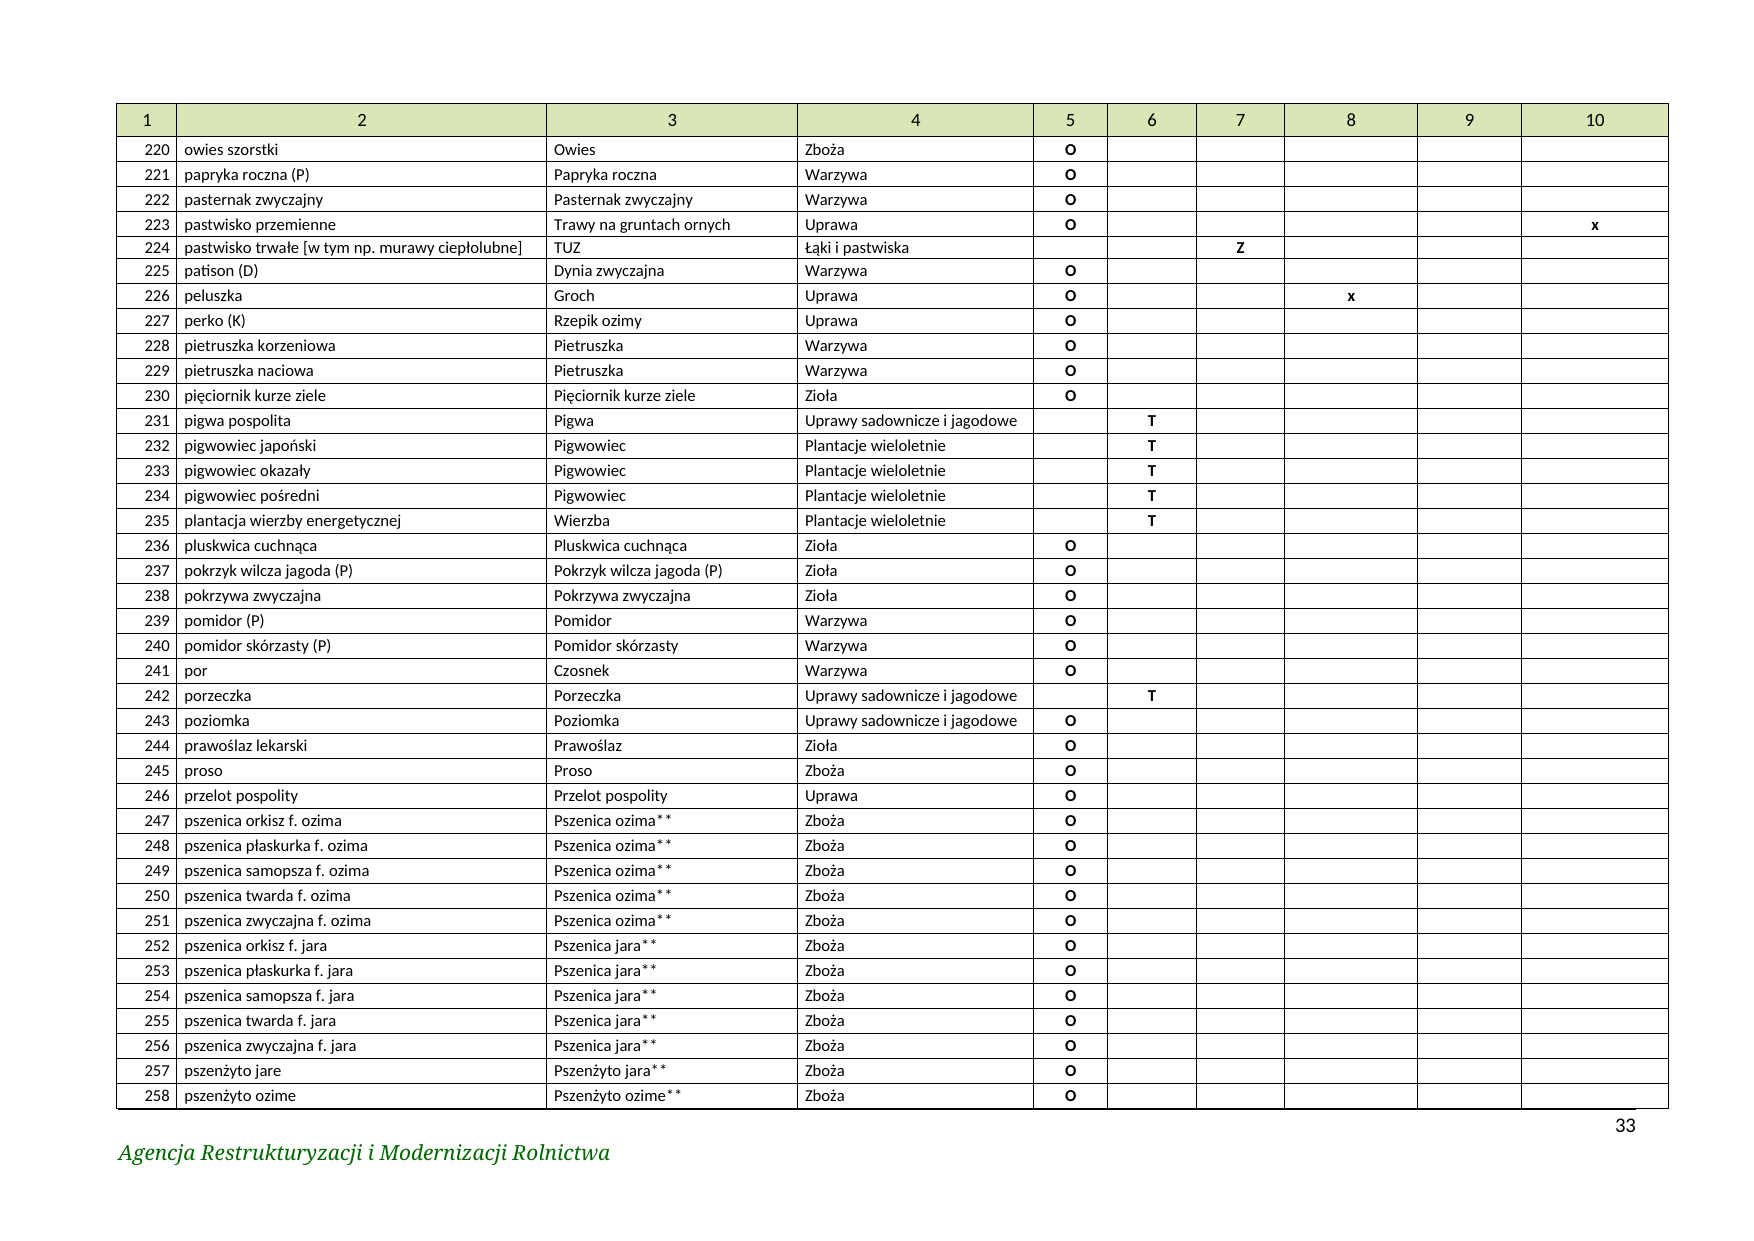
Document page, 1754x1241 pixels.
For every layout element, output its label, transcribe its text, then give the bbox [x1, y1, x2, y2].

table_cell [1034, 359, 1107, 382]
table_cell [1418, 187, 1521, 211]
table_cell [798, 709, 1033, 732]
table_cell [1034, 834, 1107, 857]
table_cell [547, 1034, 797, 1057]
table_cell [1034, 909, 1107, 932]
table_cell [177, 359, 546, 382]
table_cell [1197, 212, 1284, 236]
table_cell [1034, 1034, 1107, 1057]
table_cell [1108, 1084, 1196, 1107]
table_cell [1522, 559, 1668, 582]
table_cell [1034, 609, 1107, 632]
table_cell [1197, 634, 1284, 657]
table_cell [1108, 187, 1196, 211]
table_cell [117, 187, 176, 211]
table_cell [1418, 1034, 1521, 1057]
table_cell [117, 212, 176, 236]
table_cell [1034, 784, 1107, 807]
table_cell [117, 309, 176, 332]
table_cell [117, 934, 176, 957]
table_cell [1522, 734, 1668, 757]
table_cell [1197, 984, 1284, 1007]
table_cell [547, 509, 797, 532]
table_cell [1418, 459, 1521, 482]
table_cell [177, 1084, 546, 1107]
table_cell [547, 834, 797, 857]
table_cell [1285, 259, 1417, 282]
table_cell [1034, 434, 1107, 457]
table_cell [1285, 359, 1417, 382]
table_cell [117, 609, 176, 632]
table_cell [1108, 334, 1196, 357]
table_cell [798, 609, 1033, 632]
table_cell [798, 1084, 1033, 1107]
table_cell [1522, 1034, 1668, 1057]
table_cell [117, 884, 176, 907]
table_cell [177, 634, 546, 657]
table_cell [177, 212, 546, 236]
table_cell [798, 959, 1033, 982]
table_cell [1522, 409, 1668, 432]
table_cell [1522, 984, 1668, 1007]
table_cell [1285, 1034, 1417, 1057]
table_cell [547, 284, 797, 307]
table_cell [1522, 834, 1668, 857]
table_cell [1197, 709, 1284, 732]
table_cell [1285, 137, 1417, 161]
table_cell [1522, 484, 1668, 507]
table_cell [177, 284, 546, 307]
table_header 6 [1108, 104, 1196, 136]
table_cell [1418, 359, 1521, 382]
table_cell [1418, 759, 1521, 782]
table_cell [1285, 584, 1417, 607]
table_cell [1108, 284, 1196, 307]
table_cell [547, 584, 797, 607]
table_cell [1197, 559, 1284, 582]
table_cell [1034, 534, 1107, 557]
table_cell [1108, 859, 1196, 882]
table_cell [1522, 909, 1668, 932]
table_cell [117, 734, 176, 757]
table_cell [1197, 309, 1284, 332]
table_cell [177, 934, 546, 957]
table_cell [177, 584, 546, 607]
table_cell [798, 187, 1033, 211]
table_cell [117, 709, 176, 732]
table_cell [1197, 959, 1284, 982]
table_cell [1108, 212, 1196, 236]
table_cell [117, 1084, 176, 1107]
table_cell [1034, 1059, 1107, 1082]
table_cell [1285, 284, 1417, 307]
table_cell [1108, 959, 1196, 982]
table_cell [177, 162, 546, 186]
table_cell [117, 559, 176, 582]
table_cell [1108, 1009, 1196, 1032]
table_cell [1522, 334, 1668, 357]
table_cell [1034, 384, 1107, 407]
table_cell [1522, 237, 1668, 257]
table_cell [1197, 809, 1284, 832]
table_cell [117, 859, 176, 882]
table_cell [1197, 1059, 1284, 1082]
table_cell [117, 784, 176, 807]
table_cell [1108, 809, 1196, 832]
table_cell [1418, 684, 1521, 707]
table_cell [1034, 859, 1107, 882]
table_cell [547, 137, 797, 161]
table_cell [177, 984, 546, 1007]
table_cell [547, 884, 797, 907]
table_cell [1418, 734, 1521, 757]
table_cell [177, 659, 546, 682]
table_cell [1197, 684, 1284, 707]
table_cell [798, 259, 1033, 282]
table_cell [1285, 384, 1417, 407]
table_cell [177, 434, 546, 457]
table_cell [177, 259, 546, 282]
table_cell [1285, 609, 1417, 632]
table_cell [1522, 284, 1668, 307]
table_header 5 [1034, 104, 1107, 136]
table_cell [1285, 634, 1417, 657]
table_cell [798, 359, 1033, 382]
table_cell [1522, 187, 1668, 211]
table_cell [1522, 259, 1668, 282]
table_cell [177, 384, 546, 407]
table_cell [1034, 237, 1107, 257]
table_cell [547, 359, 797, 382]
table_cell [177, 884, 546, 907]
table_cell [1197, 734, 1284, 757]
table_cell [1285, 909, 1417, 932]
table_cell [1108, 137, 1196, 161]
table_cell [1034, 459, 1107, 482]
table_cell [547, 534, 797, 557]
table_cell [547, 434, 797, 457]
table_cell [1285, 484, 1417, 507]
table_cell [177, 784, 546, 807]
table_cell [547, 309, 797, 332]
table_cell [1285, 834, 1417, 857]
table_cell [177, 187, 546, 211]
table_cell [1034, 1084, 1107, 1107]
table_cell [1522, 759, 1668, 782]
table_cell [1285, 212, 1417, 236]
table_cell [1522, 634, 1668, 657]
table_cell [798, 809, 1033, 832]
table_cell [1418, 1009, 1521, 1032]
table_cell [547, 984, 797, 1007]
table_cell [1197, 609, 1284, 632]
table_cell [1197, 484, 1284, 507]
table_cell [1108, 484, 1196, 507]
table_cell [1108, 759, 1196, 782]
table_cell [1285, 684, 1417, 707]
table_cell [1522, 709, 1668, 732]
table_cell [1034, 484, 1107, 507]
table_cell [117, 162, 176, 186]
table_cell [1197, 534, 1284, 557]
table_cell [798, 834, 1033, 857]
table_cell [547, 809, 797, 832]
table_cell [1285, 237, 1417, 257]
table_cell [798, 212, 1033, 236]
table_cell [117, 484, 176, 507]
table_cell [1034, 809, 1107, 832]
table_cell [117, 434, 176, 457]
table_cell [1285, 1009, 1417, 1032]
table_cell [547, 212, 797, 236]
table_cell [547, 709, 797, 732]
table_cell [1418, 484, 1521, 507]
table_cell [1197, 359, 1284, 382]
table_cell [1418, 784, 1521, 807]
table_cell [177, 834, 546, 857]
table_header 1 [117, 104, 176, 136]
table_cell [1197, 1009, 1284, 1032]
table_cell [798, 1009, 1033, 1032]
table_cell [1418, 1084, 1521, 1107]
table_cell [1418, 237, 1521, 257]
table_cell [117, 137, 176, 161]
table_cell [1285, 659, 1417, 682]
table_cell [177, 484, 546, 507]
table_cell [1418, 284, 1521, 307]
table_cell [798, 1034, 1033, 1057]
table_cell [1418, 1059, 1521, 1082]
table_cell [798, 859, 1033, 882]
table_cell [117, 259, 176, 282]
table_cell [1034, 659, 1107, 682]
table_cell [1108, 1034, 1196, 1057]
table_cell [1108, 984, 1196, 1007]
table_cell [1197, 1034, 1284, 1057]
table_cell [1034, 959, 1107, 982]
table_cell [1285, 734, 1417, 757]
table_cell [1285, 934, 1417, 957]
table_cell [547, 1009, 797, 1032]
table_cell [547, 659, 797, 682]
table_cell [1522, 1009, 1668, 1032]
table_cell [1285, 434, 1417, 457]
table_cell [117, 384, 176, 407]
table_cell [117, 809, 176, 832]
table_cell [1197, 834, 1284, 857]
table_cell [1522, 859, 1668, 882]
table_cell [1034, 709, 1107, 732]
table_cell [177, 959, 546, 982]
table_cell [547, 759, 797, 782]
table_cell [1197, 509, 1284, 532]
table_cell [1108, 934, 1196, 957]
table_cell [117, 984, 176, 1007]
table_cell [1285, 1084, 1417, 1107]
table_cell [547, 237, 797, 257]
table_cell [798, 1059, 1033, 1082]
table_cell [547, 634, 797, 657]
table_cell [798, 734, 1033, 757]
table_header 7 [1197, 104, 1284, 136]
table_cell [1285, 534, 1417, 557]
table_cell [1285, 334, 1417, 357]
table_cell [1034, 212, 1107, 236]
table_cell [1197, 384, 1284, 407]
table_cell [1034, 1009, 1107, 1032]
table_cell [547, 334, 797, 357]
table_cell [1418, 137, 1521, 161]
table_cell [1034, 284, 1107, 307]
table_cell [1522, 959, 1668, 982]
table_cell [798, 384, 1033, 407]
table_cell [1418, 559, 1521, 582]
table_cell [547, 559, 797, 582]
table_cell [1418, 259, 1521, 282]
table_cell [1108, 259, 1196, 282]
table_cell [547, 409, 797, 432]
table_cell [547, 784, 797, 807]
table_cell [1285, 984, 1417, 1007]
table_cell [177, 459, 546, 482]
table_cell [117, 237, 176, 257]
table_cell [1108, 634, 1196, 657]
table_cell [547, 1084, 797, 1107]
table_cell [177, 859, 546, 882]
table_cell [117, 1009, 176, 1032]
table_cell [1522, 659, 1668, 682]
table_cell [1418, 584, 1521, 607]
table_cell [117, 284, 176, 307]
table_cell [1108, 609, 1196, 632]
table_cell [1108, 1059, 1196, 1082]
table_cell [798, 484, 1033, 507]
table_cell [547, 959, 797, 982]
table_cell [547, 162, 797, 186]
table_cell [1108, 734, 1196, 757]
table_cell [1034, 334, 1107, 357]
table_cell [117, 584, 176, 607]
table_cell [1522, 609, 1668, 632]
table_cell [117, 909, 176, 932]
table_header 10 [1522, 104, 1668, 136]
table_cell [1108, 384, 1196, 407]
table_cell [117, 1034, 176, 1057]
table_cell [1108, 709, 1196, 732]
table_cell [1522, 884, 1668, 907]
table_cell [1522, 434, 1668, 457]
table_header 2 [177, 104, 546, 136]
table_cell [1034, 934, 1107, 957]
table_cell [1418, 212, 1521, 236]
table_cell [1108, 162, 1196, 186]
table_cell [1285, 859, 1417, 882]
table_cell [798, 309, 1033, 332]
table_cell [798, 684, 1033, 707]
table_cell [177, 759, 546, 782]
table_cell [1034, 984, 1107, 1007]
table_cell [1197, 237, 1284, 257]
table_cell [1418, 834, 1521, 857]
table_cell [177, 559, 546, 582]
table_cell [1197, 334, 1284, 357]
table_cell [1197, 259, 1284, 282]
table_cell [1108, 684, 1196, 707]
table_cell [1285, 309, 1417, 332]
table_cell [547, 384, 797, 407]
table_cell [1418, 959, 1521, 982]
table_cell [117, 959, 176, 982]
table_header 8 [1285, 104, 1417, 136]
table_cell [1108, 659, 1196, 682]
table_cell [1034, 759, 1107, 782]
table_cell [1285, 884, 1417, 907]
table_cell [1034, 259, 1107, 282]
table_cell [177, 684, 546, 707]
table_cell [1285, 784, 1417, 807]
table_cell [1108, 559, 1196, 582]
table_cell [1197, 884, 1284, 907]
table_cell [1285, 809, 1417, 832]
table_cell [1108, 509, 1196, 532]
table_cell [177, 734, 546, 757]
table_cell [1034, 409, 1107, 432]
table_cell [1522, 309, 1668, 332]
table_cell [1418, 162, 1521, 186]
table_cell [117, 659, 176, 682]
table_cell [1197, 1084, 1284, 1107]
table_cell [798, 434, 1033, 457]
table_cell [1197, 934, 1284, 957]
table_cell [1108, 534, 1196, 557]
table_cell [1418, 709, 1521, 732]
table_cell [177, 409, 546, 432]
table_header 4 [798, 104, 1033, 136]
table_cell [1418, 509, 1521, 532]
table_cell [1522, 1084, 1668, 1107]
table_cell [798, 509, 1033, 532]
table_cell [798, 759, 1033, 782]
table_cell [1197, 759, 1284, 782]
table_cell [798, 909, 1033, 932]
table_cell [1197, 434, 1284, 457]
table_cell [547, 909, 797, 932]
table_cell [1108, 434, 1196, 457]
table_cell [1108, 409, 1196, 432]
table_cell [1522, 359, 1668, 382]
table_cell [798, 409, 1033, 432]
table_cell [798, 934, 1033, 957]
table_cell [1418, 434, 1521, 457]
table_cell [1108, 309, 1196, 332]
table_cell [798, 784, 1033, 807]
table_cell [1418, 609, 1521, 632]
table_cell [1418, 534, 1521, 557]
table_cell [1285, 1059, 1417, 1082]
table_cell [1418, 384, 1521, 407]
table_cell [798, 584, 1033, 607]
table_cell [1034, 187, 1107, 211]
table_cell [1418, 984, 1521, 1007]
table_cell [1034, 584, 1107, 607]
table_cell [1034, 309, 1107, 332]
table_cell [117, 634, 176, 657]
table_header 9 [1418, 104, 1521, 136]
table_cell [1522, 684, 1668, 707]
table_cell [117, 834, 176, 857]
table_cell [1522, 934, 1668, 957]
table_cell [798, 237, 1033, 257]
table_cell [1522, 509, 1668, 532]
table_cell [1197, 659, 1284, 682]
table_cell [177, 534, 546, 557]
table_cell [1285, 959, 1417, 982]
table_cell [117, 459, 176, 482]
table_header 3 [547, 104, 797, 136]
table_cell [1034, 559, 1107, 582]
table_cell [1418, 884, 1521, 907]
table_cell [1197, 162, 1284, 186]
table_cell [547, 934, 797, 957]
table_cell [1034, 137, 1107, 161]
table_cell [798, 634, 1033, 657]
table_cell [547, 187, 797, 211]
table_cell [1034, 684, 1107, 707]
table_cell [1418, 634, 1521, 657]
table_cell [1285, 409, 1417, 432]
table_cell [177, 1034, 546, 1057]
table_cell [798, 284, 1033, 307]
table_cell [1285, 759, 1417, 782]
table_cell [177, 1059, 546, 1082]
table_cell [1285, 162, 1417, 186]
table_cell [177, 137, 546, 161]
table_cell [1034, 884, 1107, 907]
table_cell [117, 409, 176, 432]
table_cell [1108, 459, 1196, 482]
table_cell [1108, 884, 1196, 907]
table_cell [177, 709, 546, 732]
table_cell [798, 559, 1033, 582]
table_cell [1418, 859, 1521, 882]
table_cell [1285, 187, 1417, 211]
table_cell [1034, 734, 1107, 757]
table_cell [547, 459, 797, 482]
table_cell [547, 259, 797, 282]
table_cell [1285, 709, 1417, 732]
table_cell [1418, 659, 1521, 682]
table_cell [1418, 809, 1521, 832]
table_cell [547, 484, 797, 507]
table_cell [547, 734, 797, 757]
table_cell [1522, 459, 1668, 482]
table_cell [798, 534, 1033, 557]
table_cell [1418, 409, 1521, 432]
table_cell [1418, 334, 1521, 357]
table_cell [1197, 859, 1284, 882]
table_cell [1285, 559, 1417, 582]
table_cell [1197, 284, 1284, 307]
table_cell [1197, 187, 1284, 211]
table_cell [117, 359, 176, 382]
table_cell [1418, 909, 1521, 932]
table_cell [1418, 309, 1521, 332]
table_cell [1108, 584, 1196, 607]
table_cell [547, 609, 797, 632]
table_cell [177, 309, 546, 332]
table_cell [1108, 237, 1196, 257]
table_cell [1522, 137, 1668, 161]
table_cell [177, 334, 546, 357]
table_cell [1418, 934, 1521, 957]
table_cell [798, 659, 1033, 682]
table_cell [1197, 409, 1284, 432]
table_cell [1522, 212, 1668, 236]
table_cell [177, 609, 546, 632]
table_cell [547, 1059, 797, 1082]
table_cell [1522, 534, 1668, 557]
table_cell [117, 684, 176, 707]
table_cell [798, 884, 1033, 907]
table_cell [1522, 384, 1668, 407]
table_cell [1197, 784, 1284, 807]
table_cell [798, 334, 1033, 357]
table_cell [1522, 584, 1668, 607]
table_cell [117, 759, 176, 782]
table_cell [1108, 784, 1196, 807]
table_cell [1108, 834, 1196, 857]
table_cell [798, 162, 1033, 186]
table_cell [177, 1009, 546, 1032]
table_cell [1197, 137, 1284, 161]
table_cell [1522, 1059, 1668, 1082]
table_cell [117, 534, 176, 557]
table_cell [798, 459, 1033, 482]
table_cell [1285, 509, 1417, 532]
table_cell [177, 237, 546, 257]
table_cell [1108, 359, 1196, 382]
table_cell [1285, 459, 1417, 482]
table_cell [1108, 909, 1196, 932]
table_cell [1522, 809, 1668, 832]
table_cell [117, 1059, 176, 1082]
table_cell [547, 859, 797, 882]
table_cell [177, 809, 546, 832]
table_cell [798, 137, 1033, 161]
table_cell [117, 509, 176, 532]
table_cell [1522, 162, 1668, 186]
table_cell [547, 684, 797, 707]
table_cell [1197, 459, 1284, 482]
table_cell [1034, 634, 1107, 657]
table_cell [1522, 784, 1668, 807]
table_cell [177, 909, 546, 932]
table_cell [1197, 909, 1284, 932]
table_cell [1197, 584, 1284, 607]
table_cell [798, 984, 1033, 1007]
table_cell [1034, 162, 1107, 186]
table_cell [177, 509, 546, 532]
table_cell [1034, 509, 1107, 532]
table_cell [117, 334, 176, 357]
